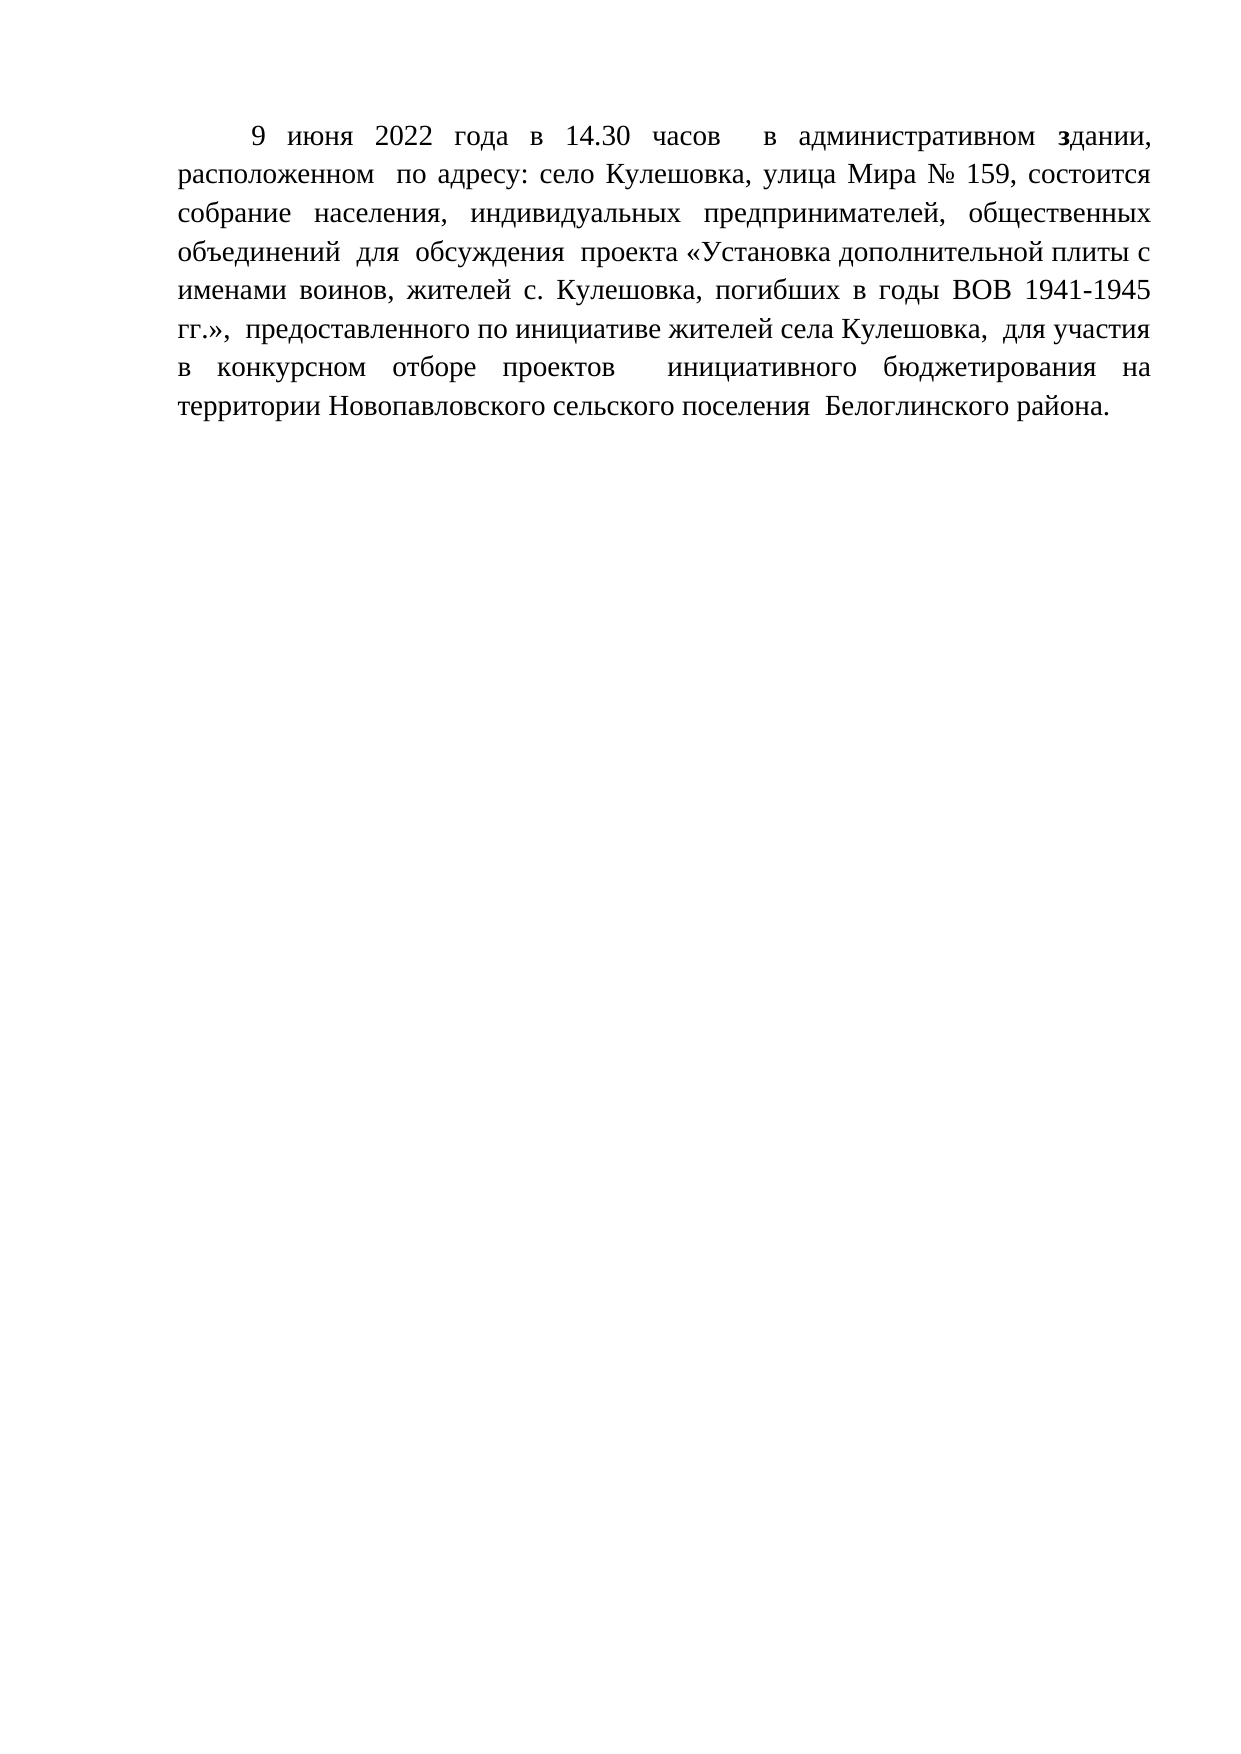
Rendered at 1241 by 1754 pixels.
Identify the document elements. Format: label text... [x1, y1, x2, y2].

text 9 июня 2022 года в 14.30 часов в административном здании, расположенном по адресу: село Кулешовка, улица Мира № 159, состоится собрание населения, индивидуальных предпринимателей, общественных объединений для обсуждения проекта «Установка дополнительной плиты с именами воинов, жителей с. Кулешовка, погибших в годы ВОВ 1941-1945 гг.», предоставленного по инициативе жителей села Кулешовка, для участия в конкурсном отборе проектов инициативного бюджетирования на территории Новопавловского сельского поселения Белоглинского района. [177, 118, 1152, 421]
